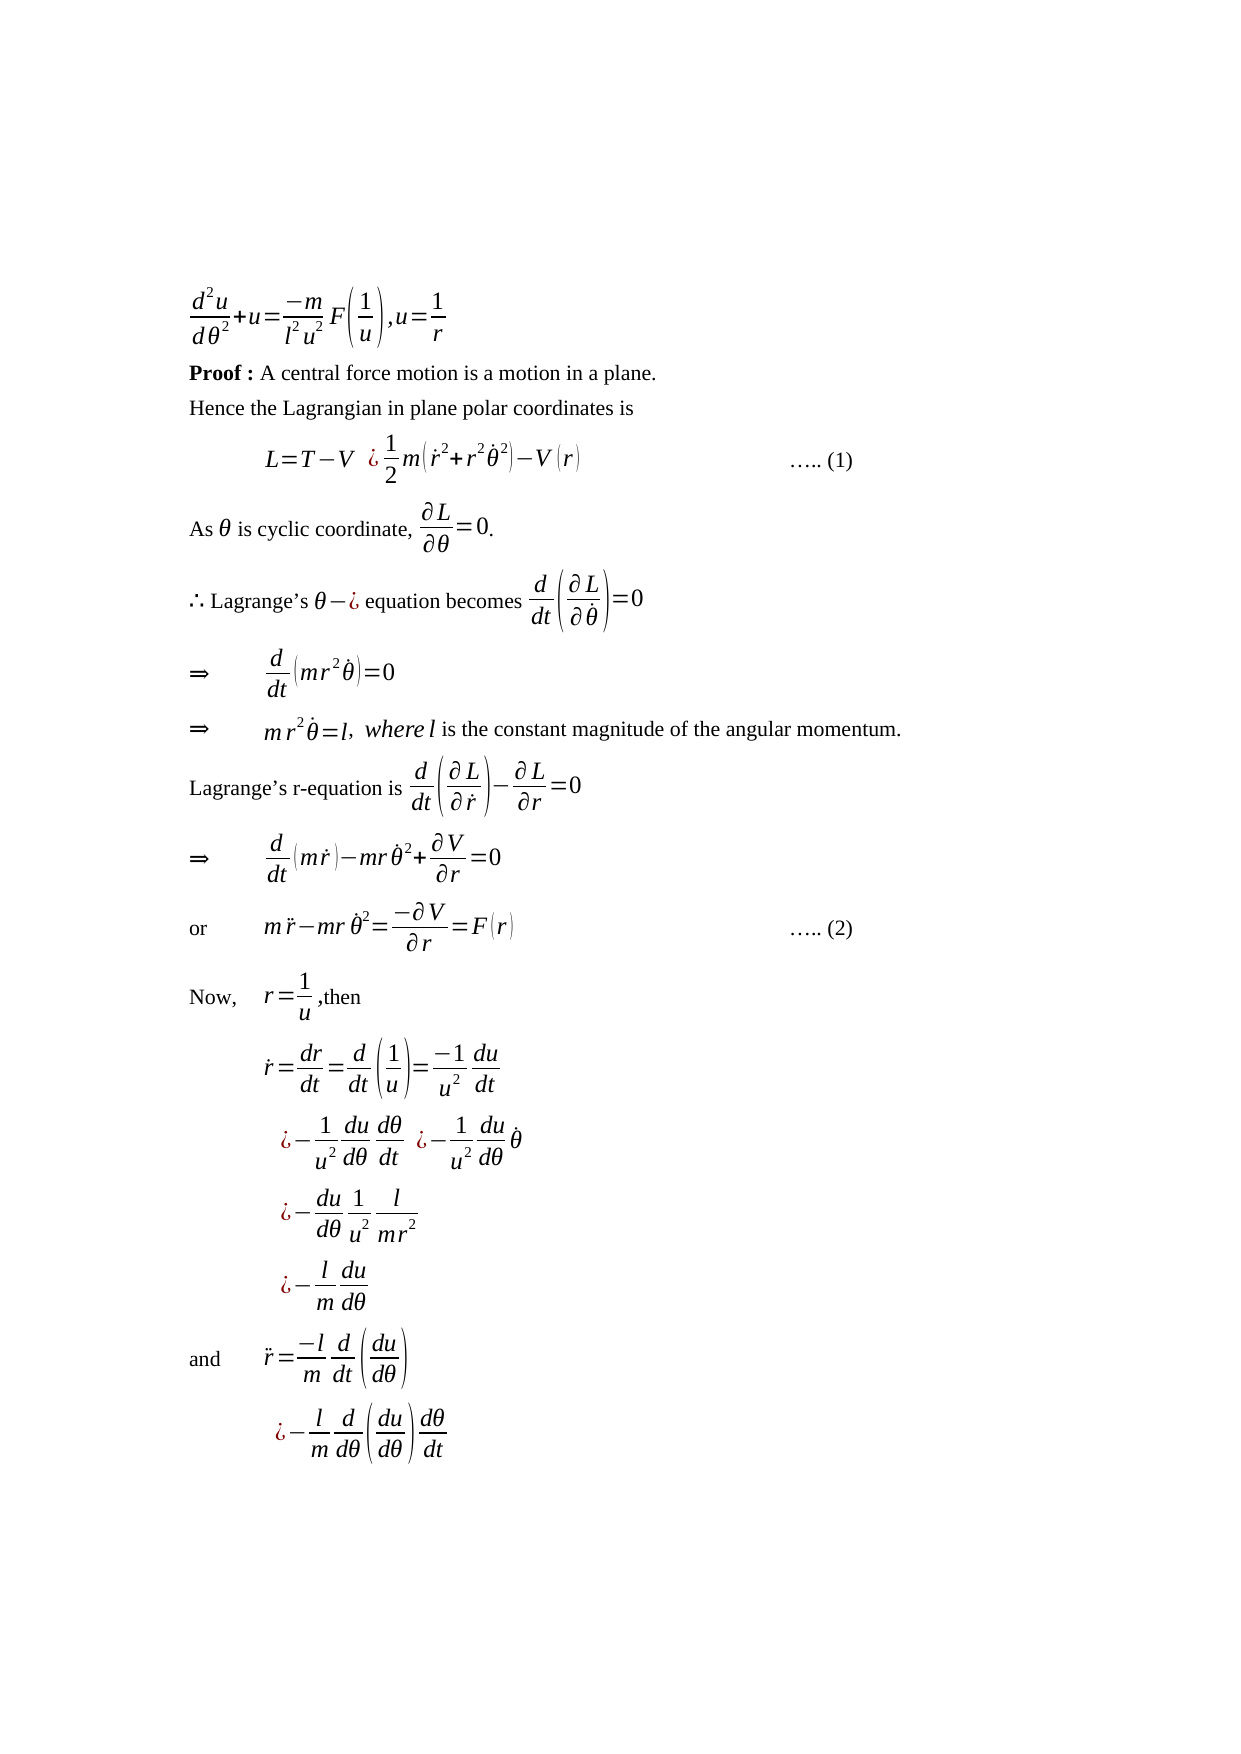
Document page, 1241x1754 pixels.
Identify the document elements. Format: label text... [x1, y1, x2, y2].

text As is cyclic coordinate, . [189, 499, 1051, 558]
text , is the constant magnitude of the angular momentum. [189, 713, 1051, 744]
text Now, then [189, 967, 1051, 1026]
text Lagrange’s r-equation is [189, 754, 1051, 819]
text Lagrange’s equation becomes [189, 568, 1051, 634]
text or ….. (2) [189, 898, 1051, 957]
text and [189, 1326, 1051, 1391]
text Hence the Lagrangian in plane polar coordinates is [189, 395, 1051, 420]
text Proof : A central force motion is a motion in a plane. [189, 359, 1051, 385]
text ….. (1) [189, 430, 1051, 489]
